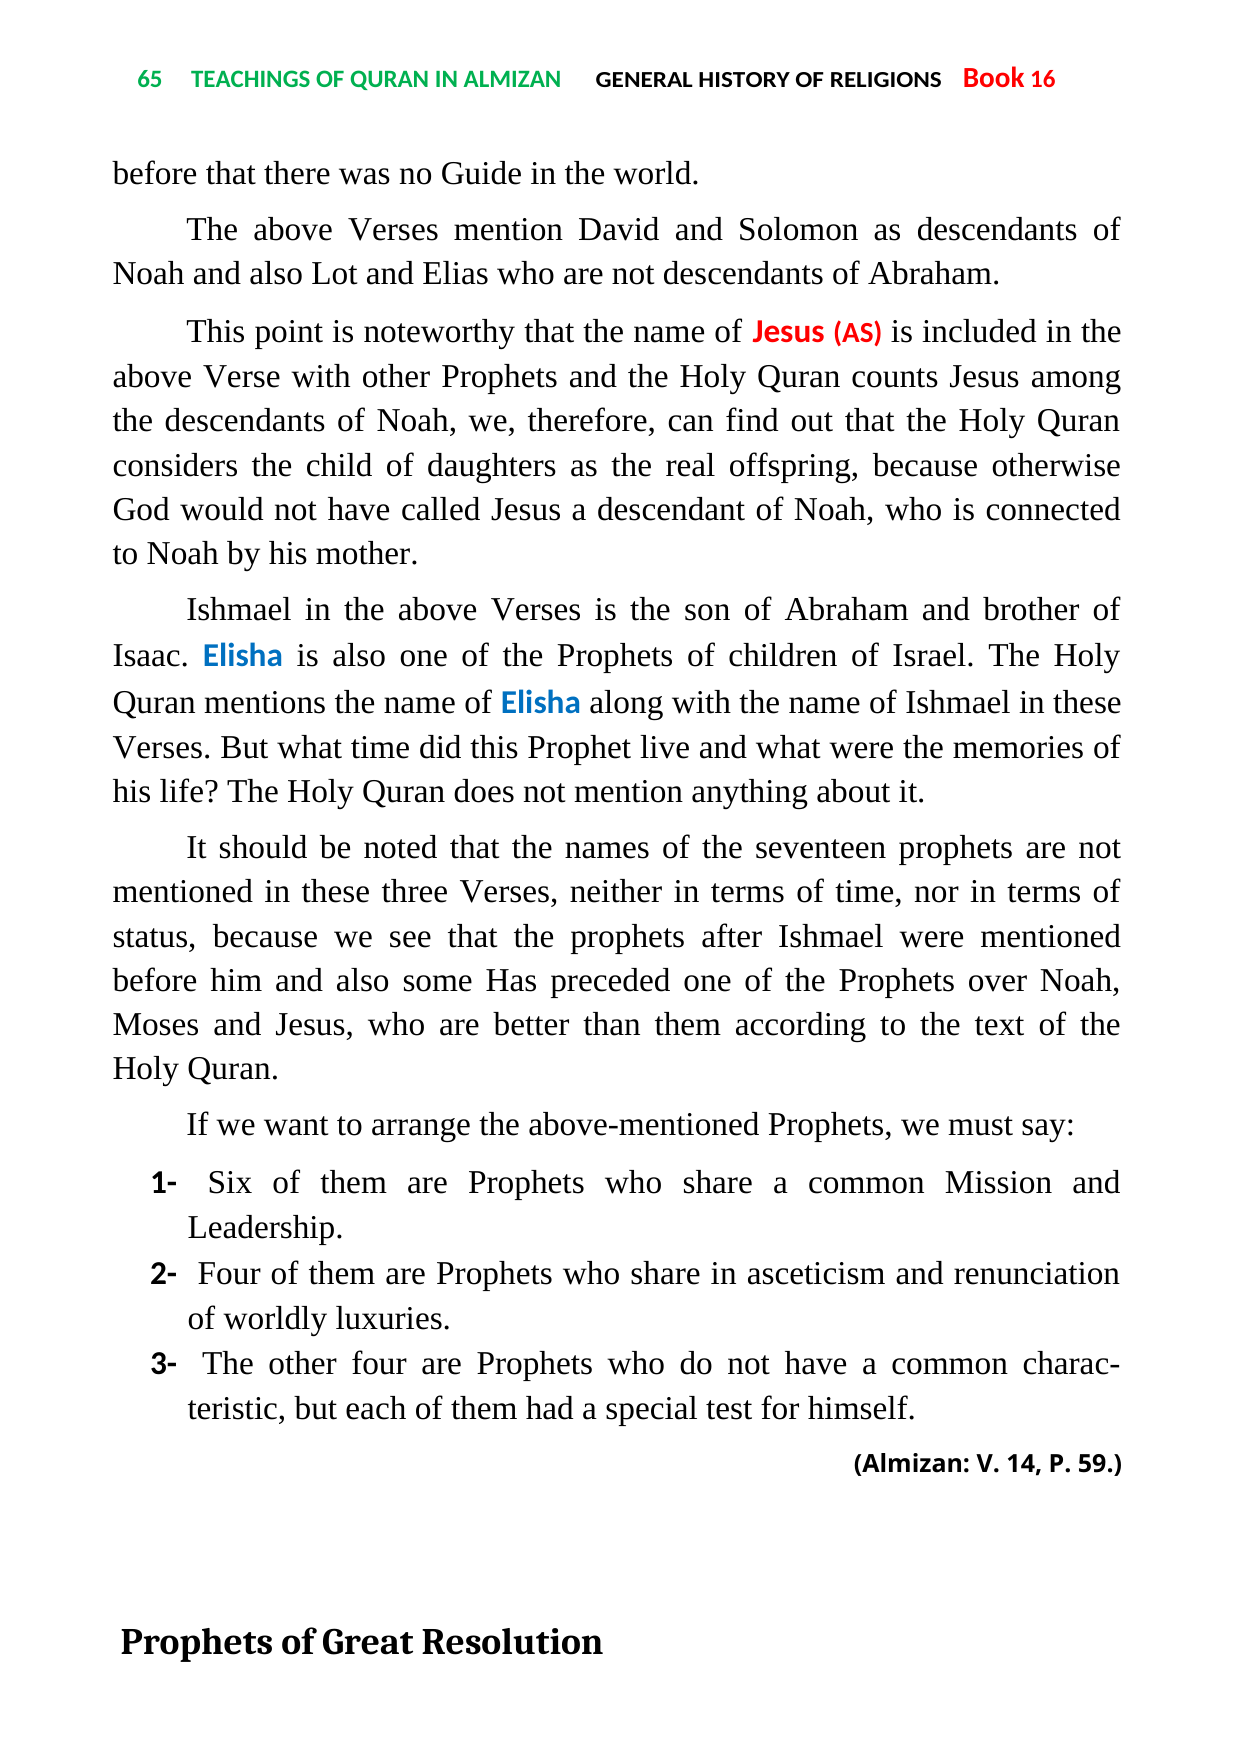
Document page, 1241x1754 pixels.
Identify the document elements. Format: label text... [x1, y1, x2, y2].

text This point is noteworthy that the name of Jesus (AS) is included in the above Verse with other Prophets and the Holy Quran counts Jesus among the descendants of Noah, we, therefore, can find out that the Holy Quran considers the child of daughters as the real offspring, because otherwise God would not have called Jesus a descendant of Noah, who is connected to Noah by his mother. [112, 310, 1122, 571]
text (Almizan: V. 14, P. 59.) [112, 1445, 1122, 1479]
text It should be noted that the names of the seventeen prophets are not mentioned in these three Verses, neither in terms of time, nor in terms of status, because we see that the prophets after Ishmael were mentioned before him and also some Has preceded one of the Prophets over Noah, Moses and Jesus, who are better than them according to the text of the Holy Quran. [112, 828, 1122, 1086]
text Ishmael in the above Verses is the son of Abraham and brother of Isaac. Elisha is also one of the Prophets of children of Israel. The Holy Quran mentions the name of Elisha along with the name of Ishmael in these Verses. But what time did this Prophet live and what were the memories of his life? The Holy Quran does not mention anything about it. [112, 589, 1122, 809]
list Four of them are Prophets who share in asceticism and renunciation of worldly luxuries. [150, 1252, 1122, 1336]
list Six of them are Prophets who share a common Mission and Leadership. [150, 1161, 1122, 1246]
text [112, 153, 1122, 191]
subtitle Prophets of Great Resolution [112, 1621, 1122, 1664]
text The above Verses mention David and Solomon as descendants of Noah and also Lot and Elias who are not descendants of Abraham. [112, 209, 1122, 292]
list The other four are Prophets who do not have a common charac-teristic, but each of them had a special test for himself. [150, 1342, 1122, 1427]
text If we want to arrange the above-mentioned Prophets, we must say: [112, 1104, 1122, 1143]
